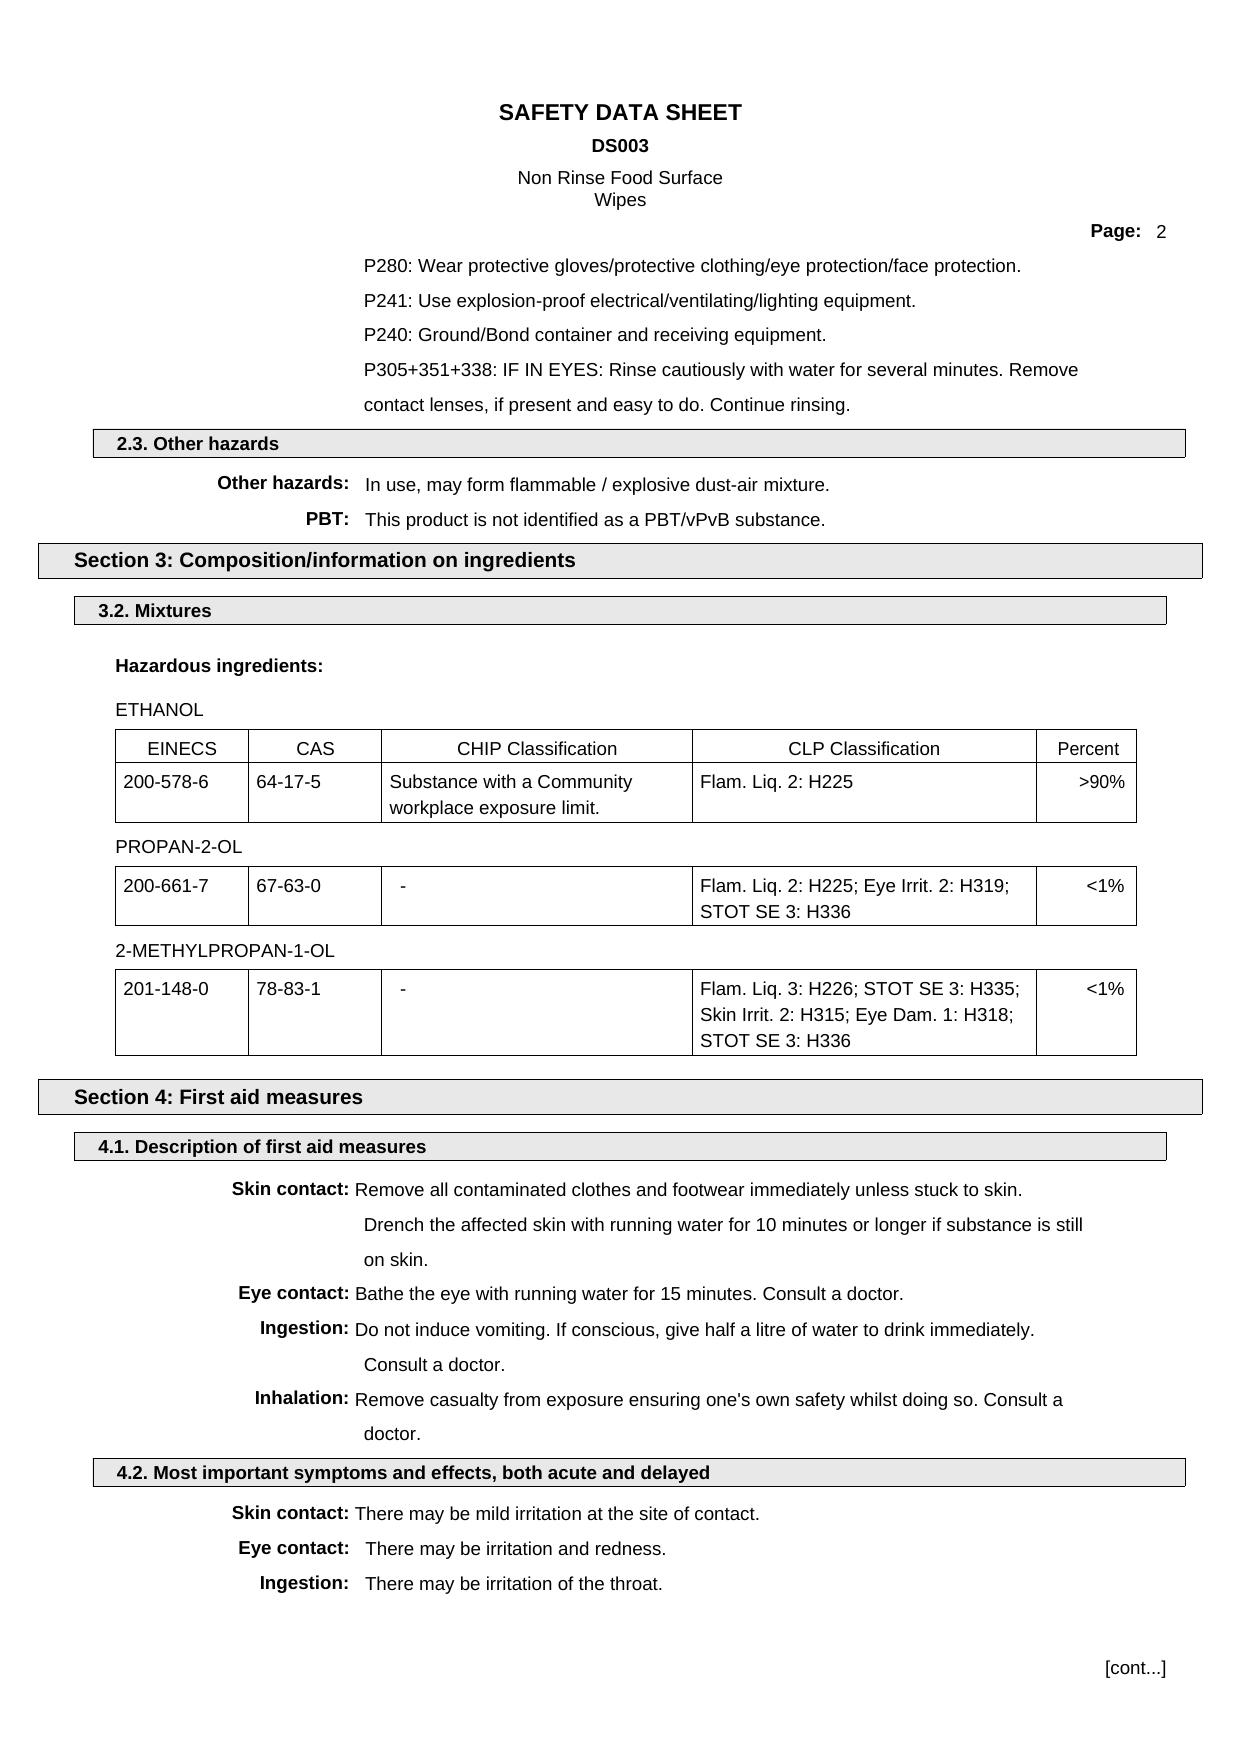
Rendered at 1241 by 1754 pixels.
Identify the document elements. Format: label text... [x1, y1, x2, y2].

text P240: Ground/Bond container and receiving equipment. [364, 324, 1213, 346]
text Other hazards: In use, may form flammable / explosive dust-air mixture. [217, 472, 1213, 495]
table_cell Substance with a Community workplace exposure limit. [382, 763, 692, 822]
text Eye contact: Bathe the eye with running water for 15 minutes. Consult a doctor. [238, 1283, 1213, 1305]
text PBT: This product is not identified as a PBT/vPvB substance. [306, 507, 1213, 530]
table_header - [382, 970, 692, 1055]
table_header EINECS [116, 730, 248, 762]
text Skin contact: Remove all contaminated clothes and footwear immediately unless stuck to skin. [232, 1142, 1213, 1201]
table_cell >90% [1037, 763, 1136, 822]
table_header <1% [1037, 970, 1136, 1055]
text Drench the affected skin with running water for 10 minutes or longer if substance is still on skin. [364, 1214, 1086, 1270]
table_header CLP Classification [693, 730, 1036, 762]
table_cell Flam. Liq. 2: H225 [693, 763, 1036, 822]
table_cell 64-17-5 [249, 763, 381, 822]
text P305+351+338: IF IN EYES: Rinse cautiously with water for several minutes. Remove contact lenses, if present and easy to do. Continue rinsing. [364, 359, 1086, 415]
table_header 201-148-0 [116, 970, 248, 1055]
text Skin contact: There may be mild irritation at the site of contact. [232, 1501, 1213, 1524]
table_header CHIP Classification [382, 730, 692, 762]
table_header Percent [1037, 730, 1136, 762]
table_header 200-661-7 [116, 867, 248, 925]
text PROPAN-2-OL [115, 836, 1213, 858]
text ETHANOL [115, 699, 1213, 721]
text Eye contact: There may be irritation and redness. [238, 1537, 1213, 1559]
table_header <1% [1037, 867, 1136, 925]
table_header Flam. Liq. 2: H225; Eye Irrit. 2: H319; STOT SE 3: H336 [693, 867, 1036, 925]
table_header CAS [249, 730, 381, 762]
text Ingestion: There may be irritation of the throat. [229, 1572, 694, 1594]
table_header - [382, 867, 692, 925]
text Ingestion: Do not induce vomiting. If conscious, give half a litre of water to drink immediately. [260, 1317, 1213, 1340]
text P280: Wear protective gloves/protective clothing/eye protection/face protection. P241: Use explosion-proof electrical/ventilating/lighting equipment. [364, 255, 1069, 311]
subtitle Hazardous ingredients: [115, 655, 1213, 676]
table_header Flam. Liq. 3: H226; STOT SE 3: H335; Skin Irrit. 2: H315; Eye Dam. 1: H318; STOT SE 3: H336 [693, 970, 1036, 1055]
text Inhalation: Remove casualty from exposure ensuring one's own safety whilst doing so. Consult a doctor. [254, 1387, 1069, 1445]
table_header 67-63-0 [249, 867, 381, 925]
text Consult a doctor. [364, 1353, 1213, 1375]
table_cell 200-578-6 [116, 763, 248, 822]
table_header 78-83-1 [249, 970, 381, 1055]
text 2-METHYLPROPAN-1-OL [115, 939, 1213, 961]
